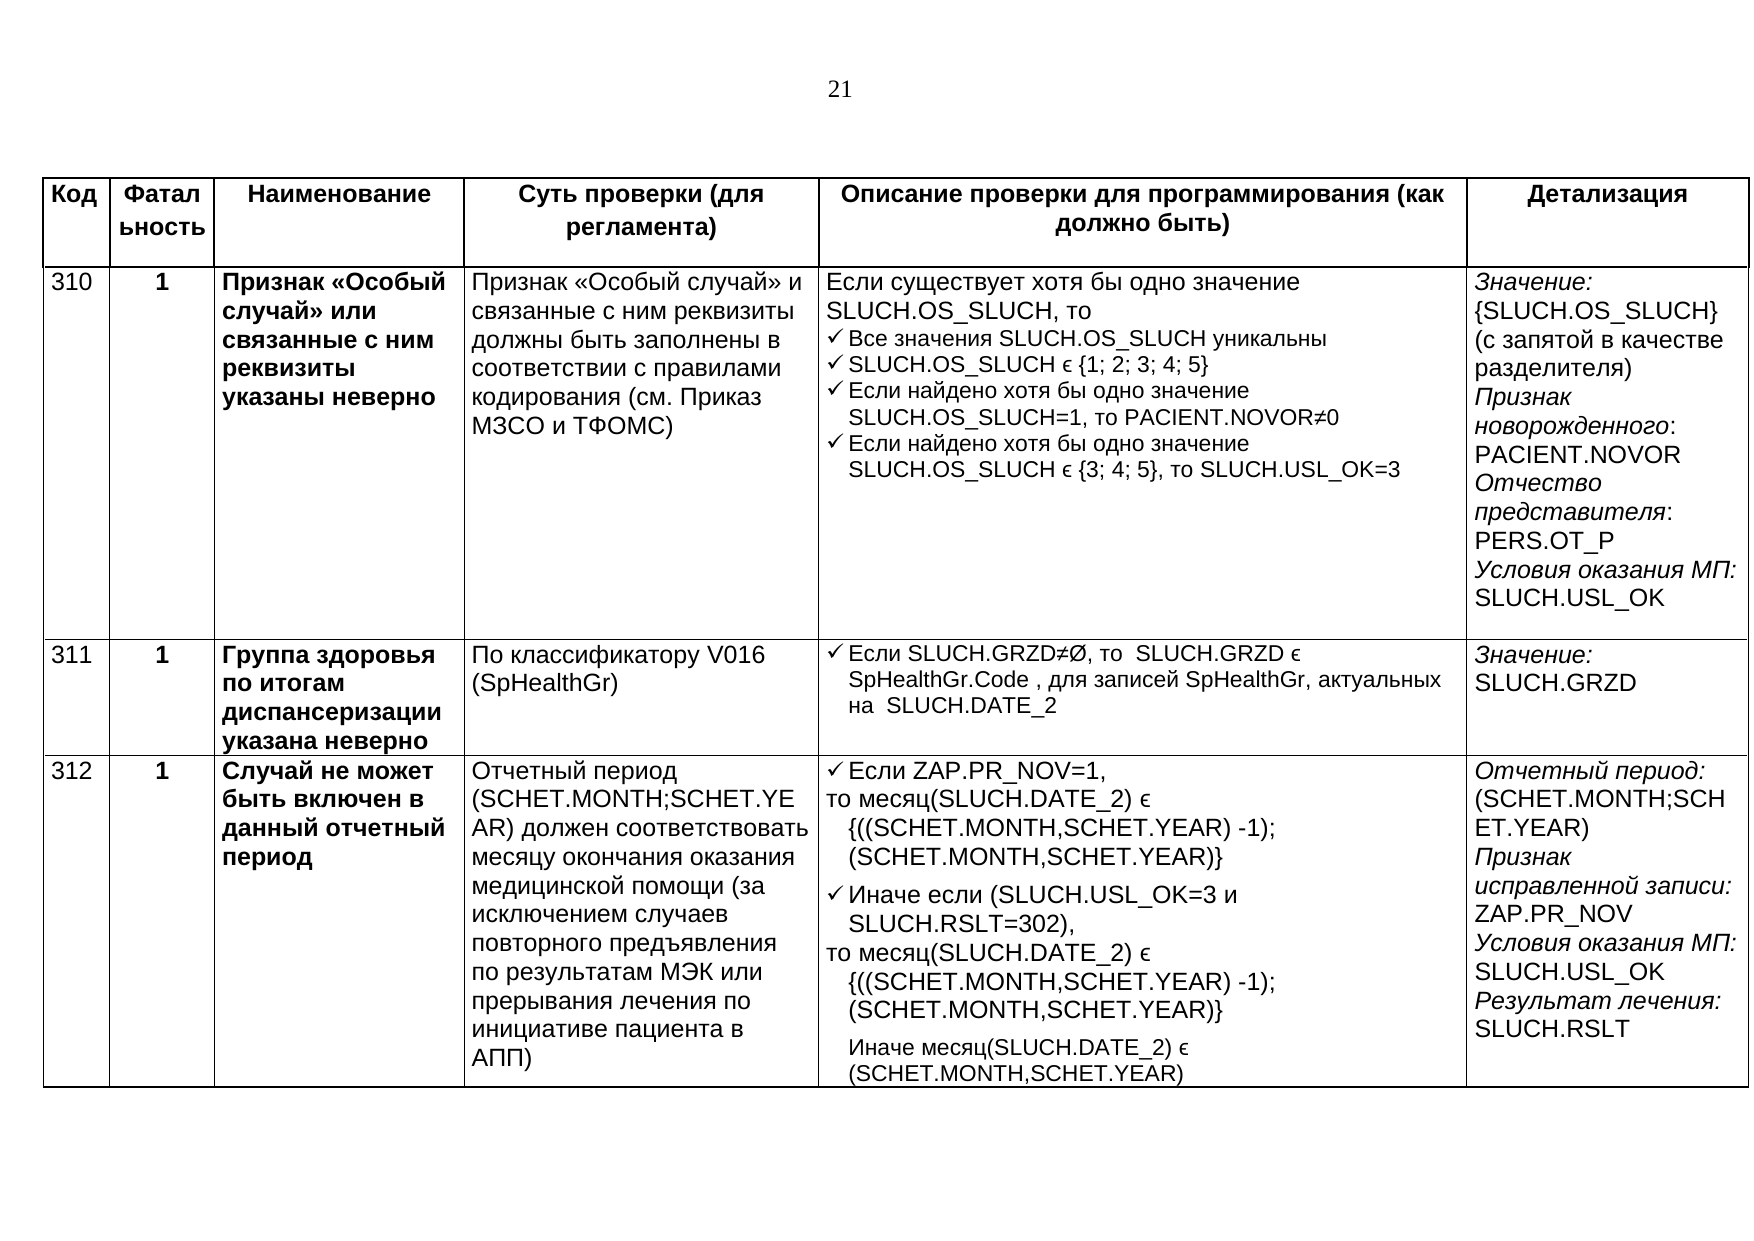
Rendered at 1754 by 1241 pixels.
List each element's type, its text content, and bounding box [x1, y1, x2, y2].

table_cell 1 [110, 640, 214, 754]
table_cell Если ZAP.PR_NOV=1, то месяц(SLUCH.DATE_2) ϵ {((SCHET.MONTH,SCHET.YEAR) -1); (SCHET.MONTH,SCHET.YEAR)} Иначе если (SLUCH.USL_OK=3 и SLUCH.RSLT=302), то месяц(SLUCH.DATE_2) ϵ {((SCHET.MONTH,SCHET.YEAR) -1); (SCHET.MONTH,SCHET.YEAR)} Иначе месяц(SLUCH.DATE_2) ϵ (SCHET.MONTH,SCHET.YEAR) [819, 756, 1466, 1086]
table_header Суть проверки (для регламента) [465, 179, 818, 266]
table_cell Признак «Особый случай» и связанные с ним реквизиты должны быть заполнены в соответствии с правилами кодирования (см. Приказ МЗСО и ТФОМС) [465, 268, 818, 638]
table_cell Признак «Особый случай» или связанные с ним реквизиты указаны неверно [215, 268, 464, 638]
table_header Описание проверки для программирования (как должно быть) [820, 179, 1466, 266]
table_cell Значение: SLUCH.GRZD [1467, 639, 1748, 754]
table_cell 1 [110, 756, 214, 1086]
table_cell Если SLUCH.GRZD≠Ø, то SLUCH.GRZD ϵ SpHealthGr.Code , для записей SpHealthGr, актуальных на SLUCH.DATE_2 [819, 640, 1466, 754]
table_cell 1 [110, 268, 214, 638]
table_cell Случай не может быть включен в данный отчетный период [215, 756, 464, 1086]
table_cell По классификатору V016 (SpHealthGr) [465, 640, 818, 754]
table_cell Отчетный период: (SCHET.MONTH;SCHET.YEAR) Признак исправленной записи: ZAP.PR_NOV Условия оказания МП: SLUCH.USL_OK Результат лечения: SLUCH.RSLT [1467, 755, 1748, 1086]
table_header Фатальность [111, 179, 213, 266]
table_header Наименование [215, 179, 463, 266]
table_cell Значение: {SLUCH.OS_SLUCH} (с запятой в качестве разделителя) Признак новорожденного: PACIENT.NOVOR Отчество представителя: PERS.OT_P Условия оказания МП: SLUCH.USL_OK [1467, 266, 1748, 638]
table_cell Отчетный период (SCHET.MONTH;SCHET.YEAR) должен соответствовать месяцу окончания оказания медицинской помощи (за исключением случаев повторного предъявления по результатам МЭК или прерывания лечения по инициативе пациента в АПП) [465, 756, 818, 1086]
table_header Детализация [1468, 179, 1748, 266]
table_cell 310 [44, 267, 109, 638]
table_cell Группа здоровья по итогам диспансеризации указана неверно [215, 640, 464, 754]
table_cell 311 [44, 640, 109, 754]
table_cell 312 [44, 756, 109, 1086]
table_header Код [44, 179, 109, 266]
table_cell Если существует хотя бы одно значение SLUCH.OS_SLUCH, то Все значения SLUCH.OS_SLUCH уникальны SLUCH.OS_SLUCH ϵ {1; 2; 3; 4; 5} Если найдено хотя бы одно значение SLUCH.OS_SLUCH=1, то PACIENT.NOVOR≠0 Если найдено хотя бы одно значение SLUCH.OS_SLUCH ϵ {3; 4; 5}, то SLUCH.USL_OK=3 [819, 268, 1466, 638]
